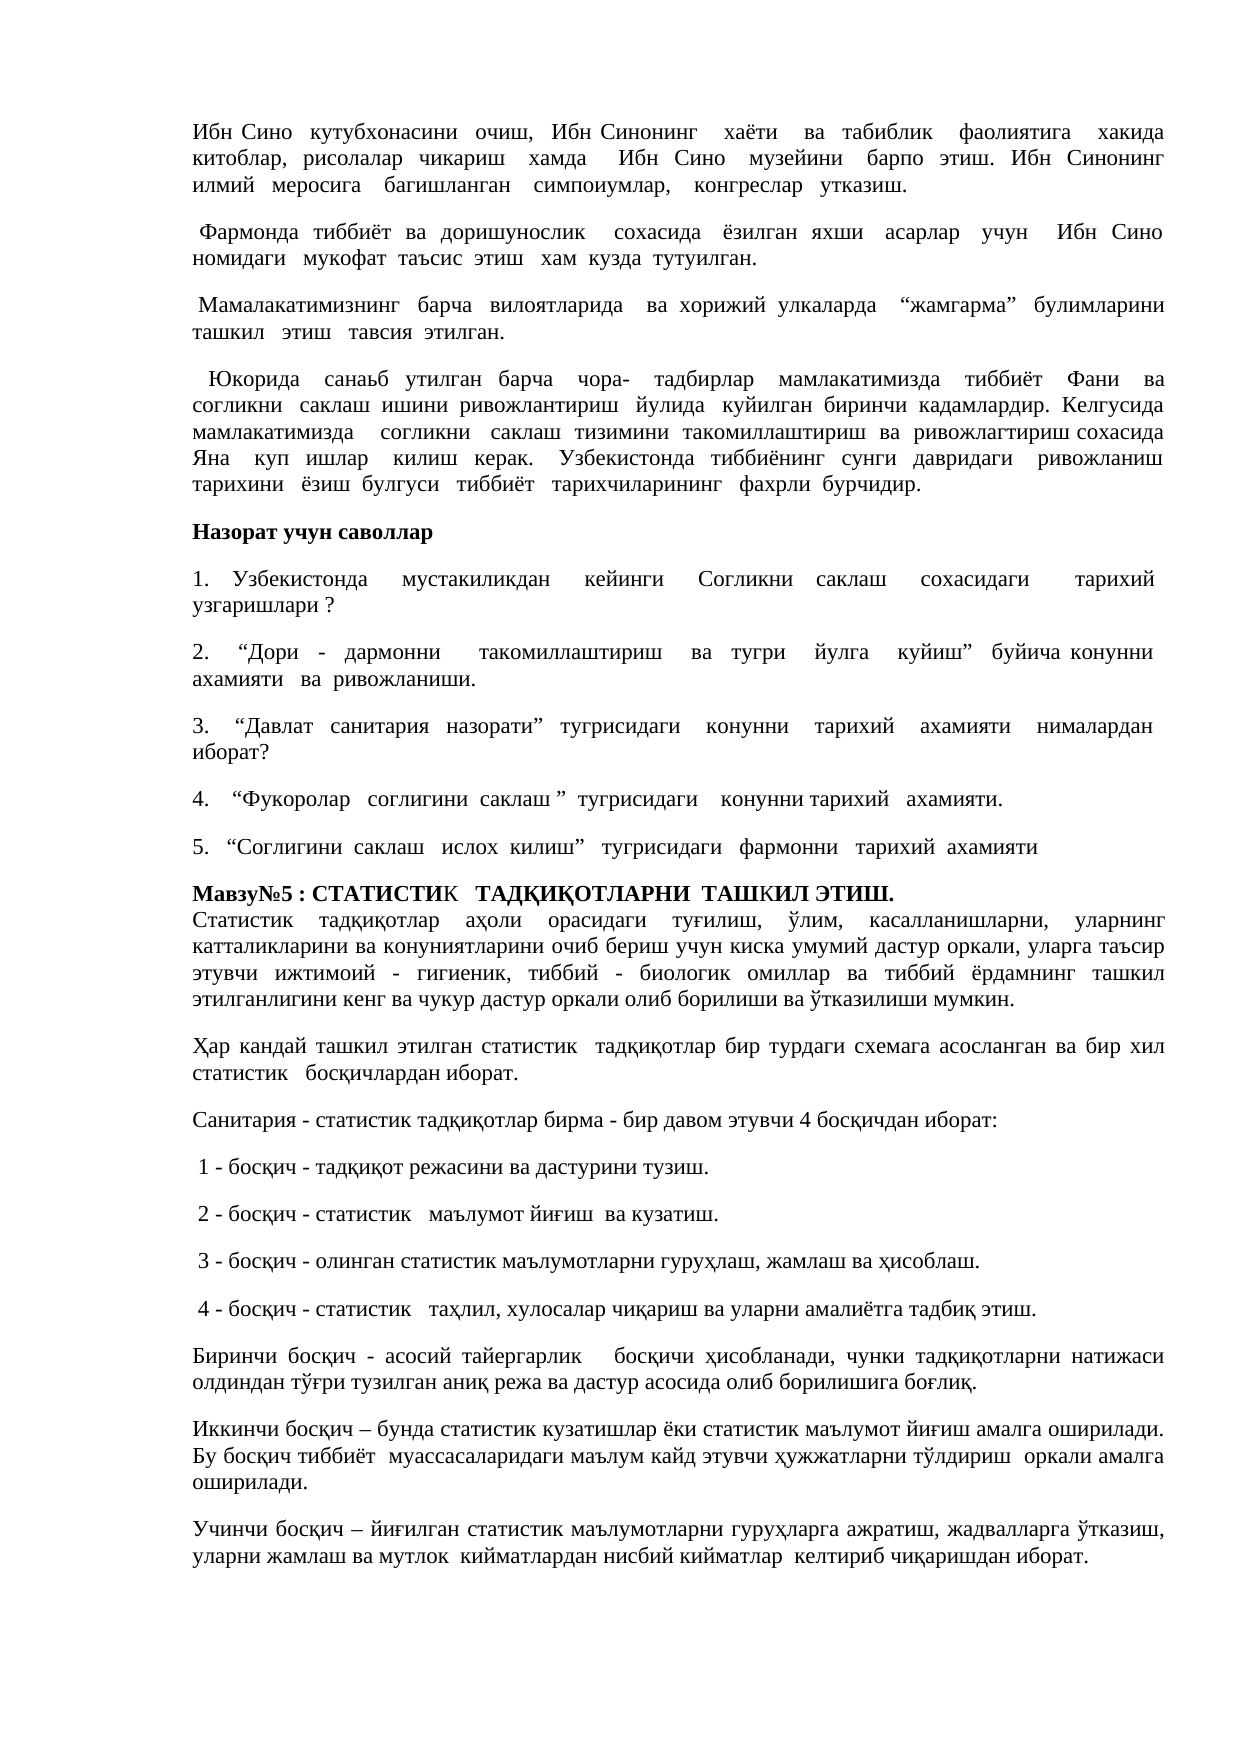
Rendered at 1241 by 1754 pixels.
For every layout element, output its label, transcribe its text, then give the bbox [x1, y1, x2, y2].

text Юкорида санаьб утилган барча чора- тадбирлар мамлакатимизда тиббиёт Фани ва согликни саклаш ишини ривожлантириш йулида куйилган биринчи кадамлардир. Келгусида мамлакатимизда согликни саклаш тизимини такомиллаштириш ва ривожлагтириш сохасида Яна куп ишлар килиш керак. Узбекистонда тиббиёнинг сунги давридаги ривожланиш тарихини ёзиш булгуси тиббиёт тарихчиларининг фахрли бурчидир. [192, 365, 1167, 497]
text 2 - босқич - статистик маълумот йиғиш ва кузатиш. [192, 1200, 1167, 1227]
text Биринчи босқич - асосий тайергарлик босқичи ҳисобланади, чунки тадқиқотларни натижаси олдиндан тўғри тузилган аниқ режа ва дастур асосида олиб борилишига боғлиқ. [192, 1342, 1167, 1395]
text Статистик тадқиқотлар аҳоли орасидаги туғилиш, ўлим, касалланишларни, уларнинг катталикларини ва конуниятларини очиб бериш учун киска умумий дастур оркали, уларга таъсир этувчи ижтимоий - гигиеник, тиббий - биологик омиллар ва тиббий ёрдамнинг ташкил этилганлигини кенг ва чукур дастур оркали олиб борилиши ва ўтказилиши мумкин. [192, 906, 1167, 1012]
text Мамалакатимизнинг барча вилоятларида ва хорижий улкаларда “жамгарма” булимларини ташкил этиш тавсия этилган. [192, 292, 1167, 344]
text Назорат учун саволлар [192, 518, 1167, 544]
text Ҳар кандай ташкил этилган статистик тадқиқотлар бир турдаги схемага асосланган ва бир хил статистик босқичлардан иборат. [192, 1032, 1167, 1085]
text 4. “Фукоролар соглигини саклаш ” тугрисидаги конунни тарихий ахамияти. [192, 786, 1156, 812]
text 1 - босқич - тадқиқот режасини ва дастурини тузиш. [192, 1153, 1167, 1179]
text Учинчи босқич – йиғилган статистик маълумотларни гуруҳларга ажратиш, жадвалларга ўтказиш, уларни жамлаш ва мутлок кийматлардан нисбий кийматлар келтириб чиқаришдан иборат. [192, 1515, 1167, 1568]
text 5. “Соглигини саклаш ислох килиш” тугрисидаги фармонни тарихий ахамияти [192, 833, 1156, 859]
text 3 - босқич - олинган статистик маълумотларни гуруҳлаш, жамлаш ва ҳисоблаш. [192, 1248, 1167, 1274]
text Мавзу№5 : статистиК тадқиқотларни ташКил этиш. [192, 880, 1167, 906]
text Фармонда тиббиёт ва доришунослик сохасида ёзилган яхши асарлар учун Ибн Сино номидаги мукофат таъсис этиш хам кузда тутуилган. [192, 218, 1167, 271]
text 3. “Давлат санитария назорати” тугрисидаги конунни тарихий ахамияти нималардан иборат? [192, 712, 1156, 765]
text 4 - босқич - статистик таҳлил, хулосалар чиқариш ва уларни амалиётга тадбиқ этиш. [192, 1295, 1167, 1321]
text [192, 118, 1167, 197]
text 1. Узбекистонда мустакиликдан кейинги Согликни саклаш сохасидаги тарихий узгаришлари ? [192, 565, 1156, 618]
text 2. “Дори - дармонни такомиллаштириш ва тугри йулга куйиш” буйича конунни ахамияти ва ривожланиши. [192, 638, 1156, 691]
text Иккинчи босқич – бунда статистик кузатишлар ёки статистик маълумот йиғиш амалга оширилади. Бу босқич тиббиёт муассасаларидаги маълум кайд этувчи ҳужжатларни тўлдириш оркали амалга оширилади. [192, 1416, 1167, 1494]
text Санитария - статистик тадқиқотлар бирма - бир давом этувчи 4 босқичдан иборат: [192, 1106, 1167, 1132]
